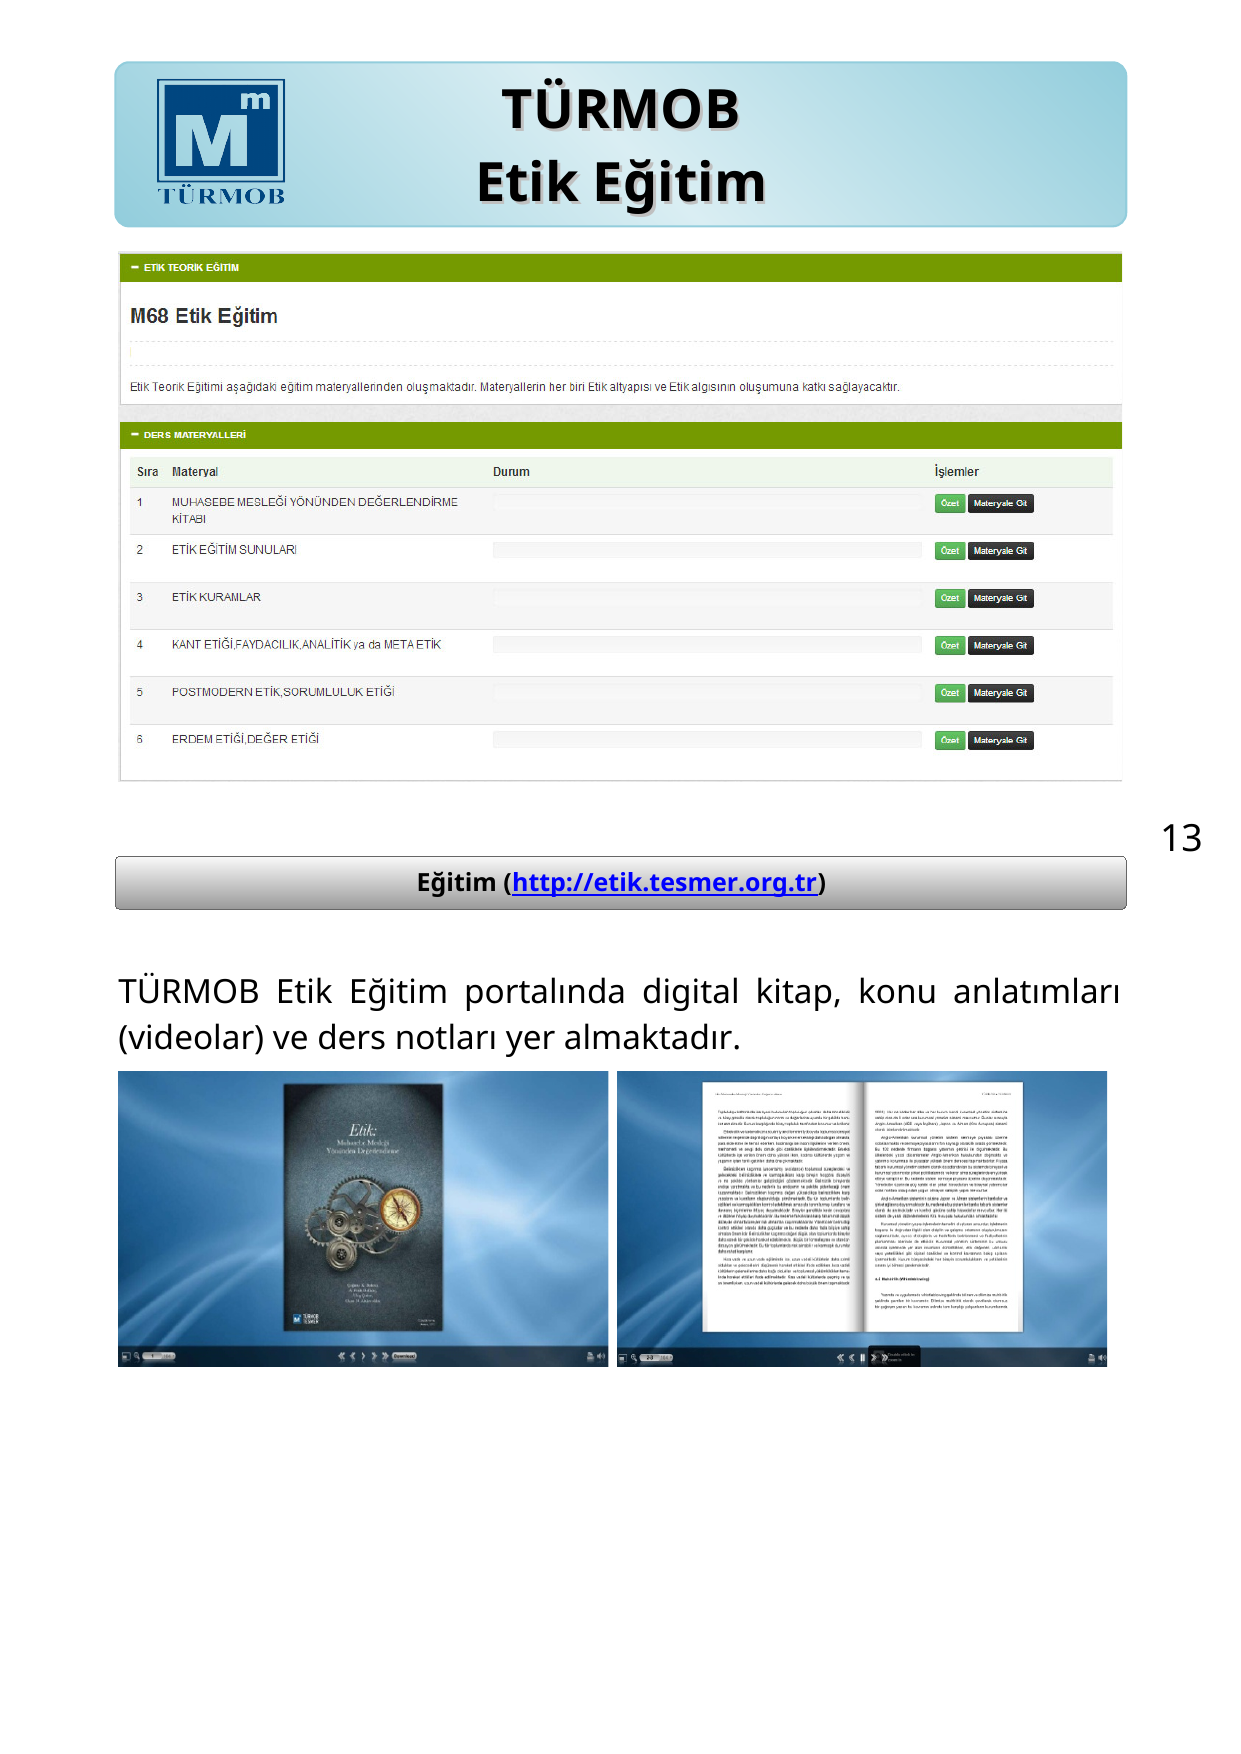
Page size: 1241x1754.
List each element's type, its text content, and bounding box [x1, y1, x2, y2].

text TÜRMOB Etik Eğitim portalında digital kitap, konu anlatımları (videolar) ve ders notları yer almaktadır. [118, 968, 1122, 1059]
picture [118, 1071, 609, 1367]
picture [118, 251, 1123, 782]
picture [156, 78, 286, 206]
picture [617, 1071, 1108, 1367]
